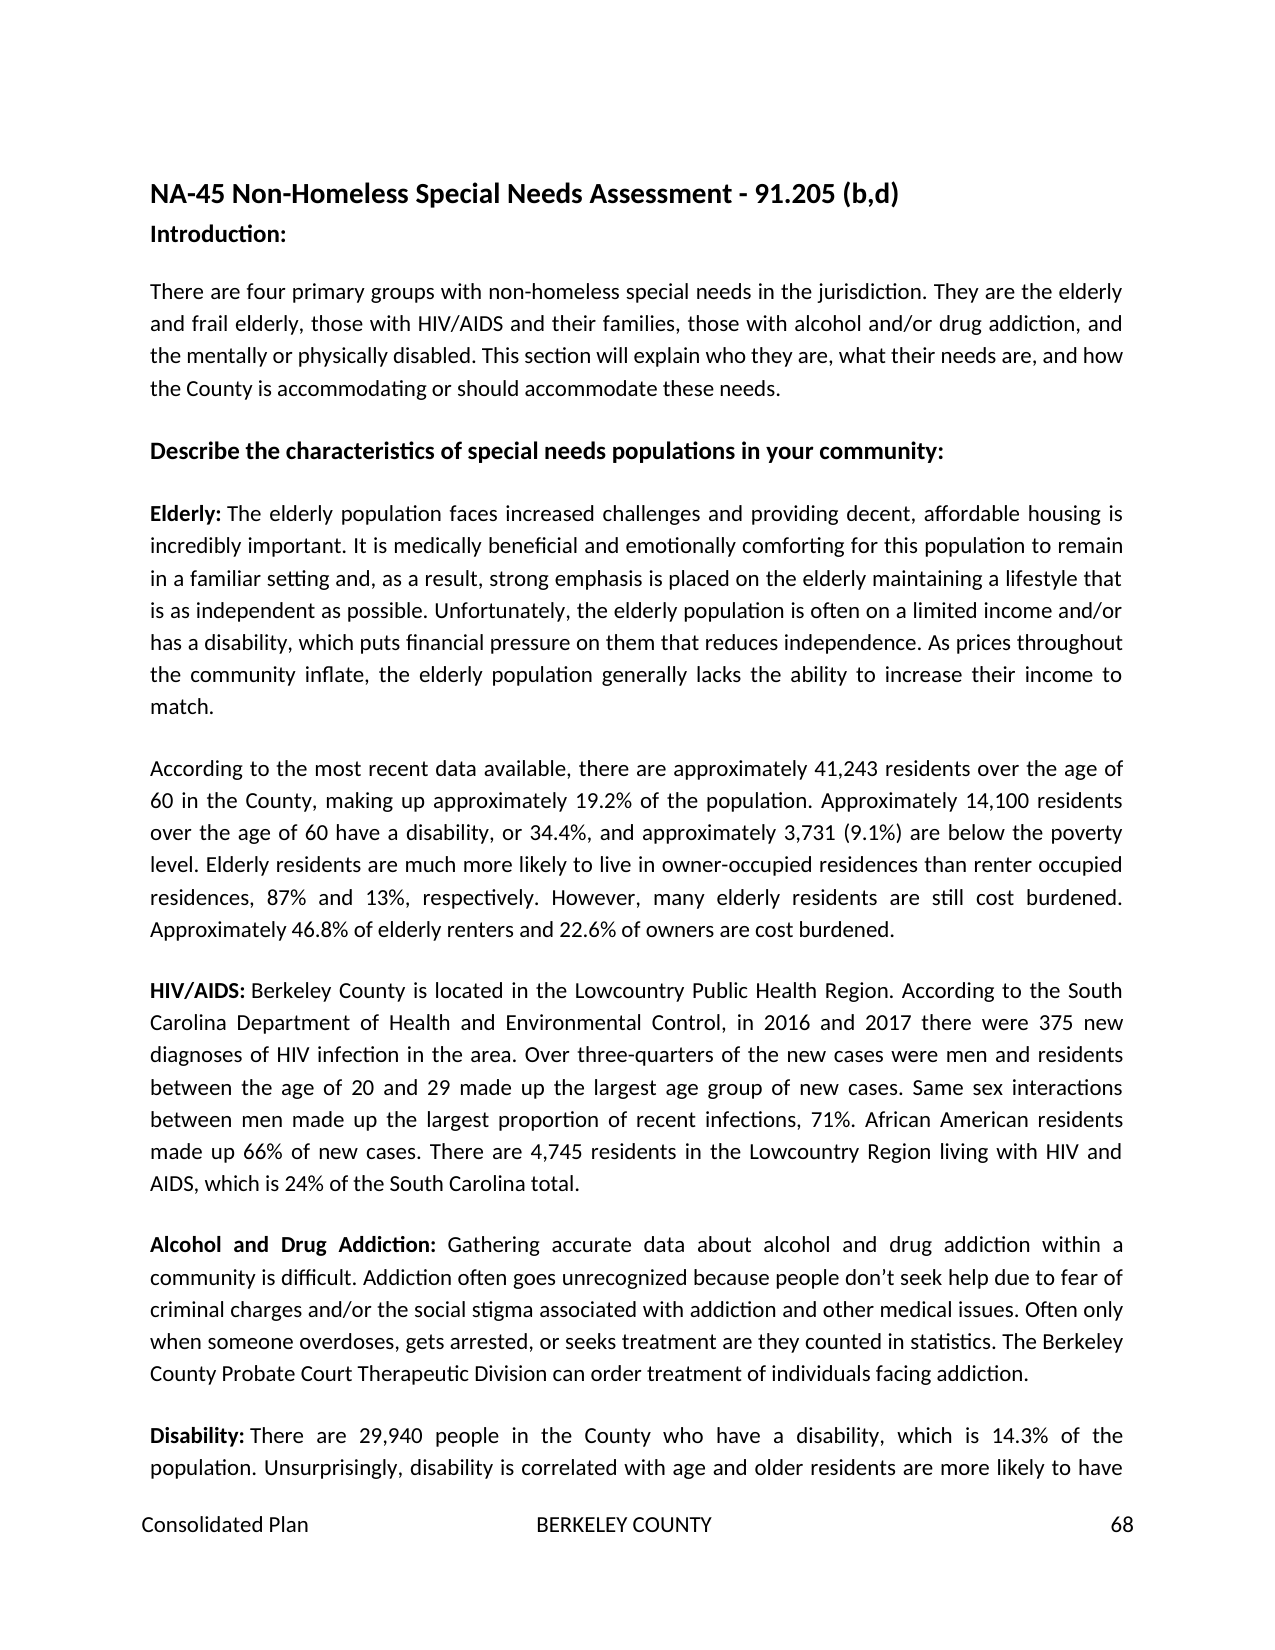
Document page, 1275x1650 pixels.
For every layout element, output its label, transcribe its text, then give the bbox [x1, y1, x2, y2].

text Elderly: The elderly population faces increased challenges and providing decent, affordable housing is incredibly important. It is medically beneficial and emotionally comforting for this population to remain in a familiar setting and, as a result, strong emphasis is placed on the elderly maintaining a lifestyle that is as independent as possible. Unfortunately, the elderly population is often on a limited income and/or has a disability, which puts financial pressure on them that reduces independence. As prices throughout the community inflate, the elderly population generally lacks the ability to increase their income to match. [150, 499, 1125, 721]
text According to the most recent data available, there are approximately 41,243 residents over the age of 60 in the County, making up approximately 19.2% of the population. Approximately 14,100 residents over the age of 60 have a disability, or 34.4%, and approximately 3,731 (9.1%) are below the poverty level. Elderly residents are much more likely to live in owner-occupied residences than renter occupied residences, 87% and 13%, respectively. However, many elderly residents are still cost burdened. Approximately 46.8% of elderly renters and 22.6% of owners are cost burdened. [150, 754, 1125, 943]
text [150, 1421, 1125, 1481]
text There are four primary groups with non-homeless special needs in the jurisdiction. They are the elderly and frail elderly, those with HIV/AIDS and their families, those with alcohol and/or drug addiction, and the mentally or physically disabled. This section will explain who they are, what their needs are, and how the County is accommodating or should accommodate these needs. [150, 277, 1125, 402]
text HIV/AIDS: Berkeley County is located in the Lowcountry Public Health Region. According to the South Carolina Department of Health and Environmental Control, in 2016 and 2017 there were 375 new diagnoses of HIV infection in the area. Over three-quarters of the new cases were men and residents between the age of 20 and 29 made up the largest age group of new cases. Same sex interactions between men made up the largest proportion of recent infections, 71%. African American residents made up 66% of new cases. There are 4,745 residents in the Lowcountry Region living with HIV and AIDS, which is 24% of the South Carolina total. [150, 976, 1125, 1197]
text Introduction: [150, 222, 1125, 248]
text Describe the characteristics of special needs populations in your community: [150, 435, 1125, 466]
text Alcohol and Drug Addiction: Gathering accurate data about alcohol and drug addiction within a community is difficult. Addiction often goes unrecognized because people don’t seek help due to fear of criminal charges and/or the social stigma associated with addiction and other medical issues. Often only when someone overdoses, gets arrested, or seeks treatment are they counted in statistics. The Berkeley County Probate Court Therapeutic Division can order treatment of individuals facing addiction. [150, 1231, 1125, 1387]
subtitle NA-45 Non-Homeless Special Needs Assessment - 91.205 (b,d) [150, 175, 1125, 211]
